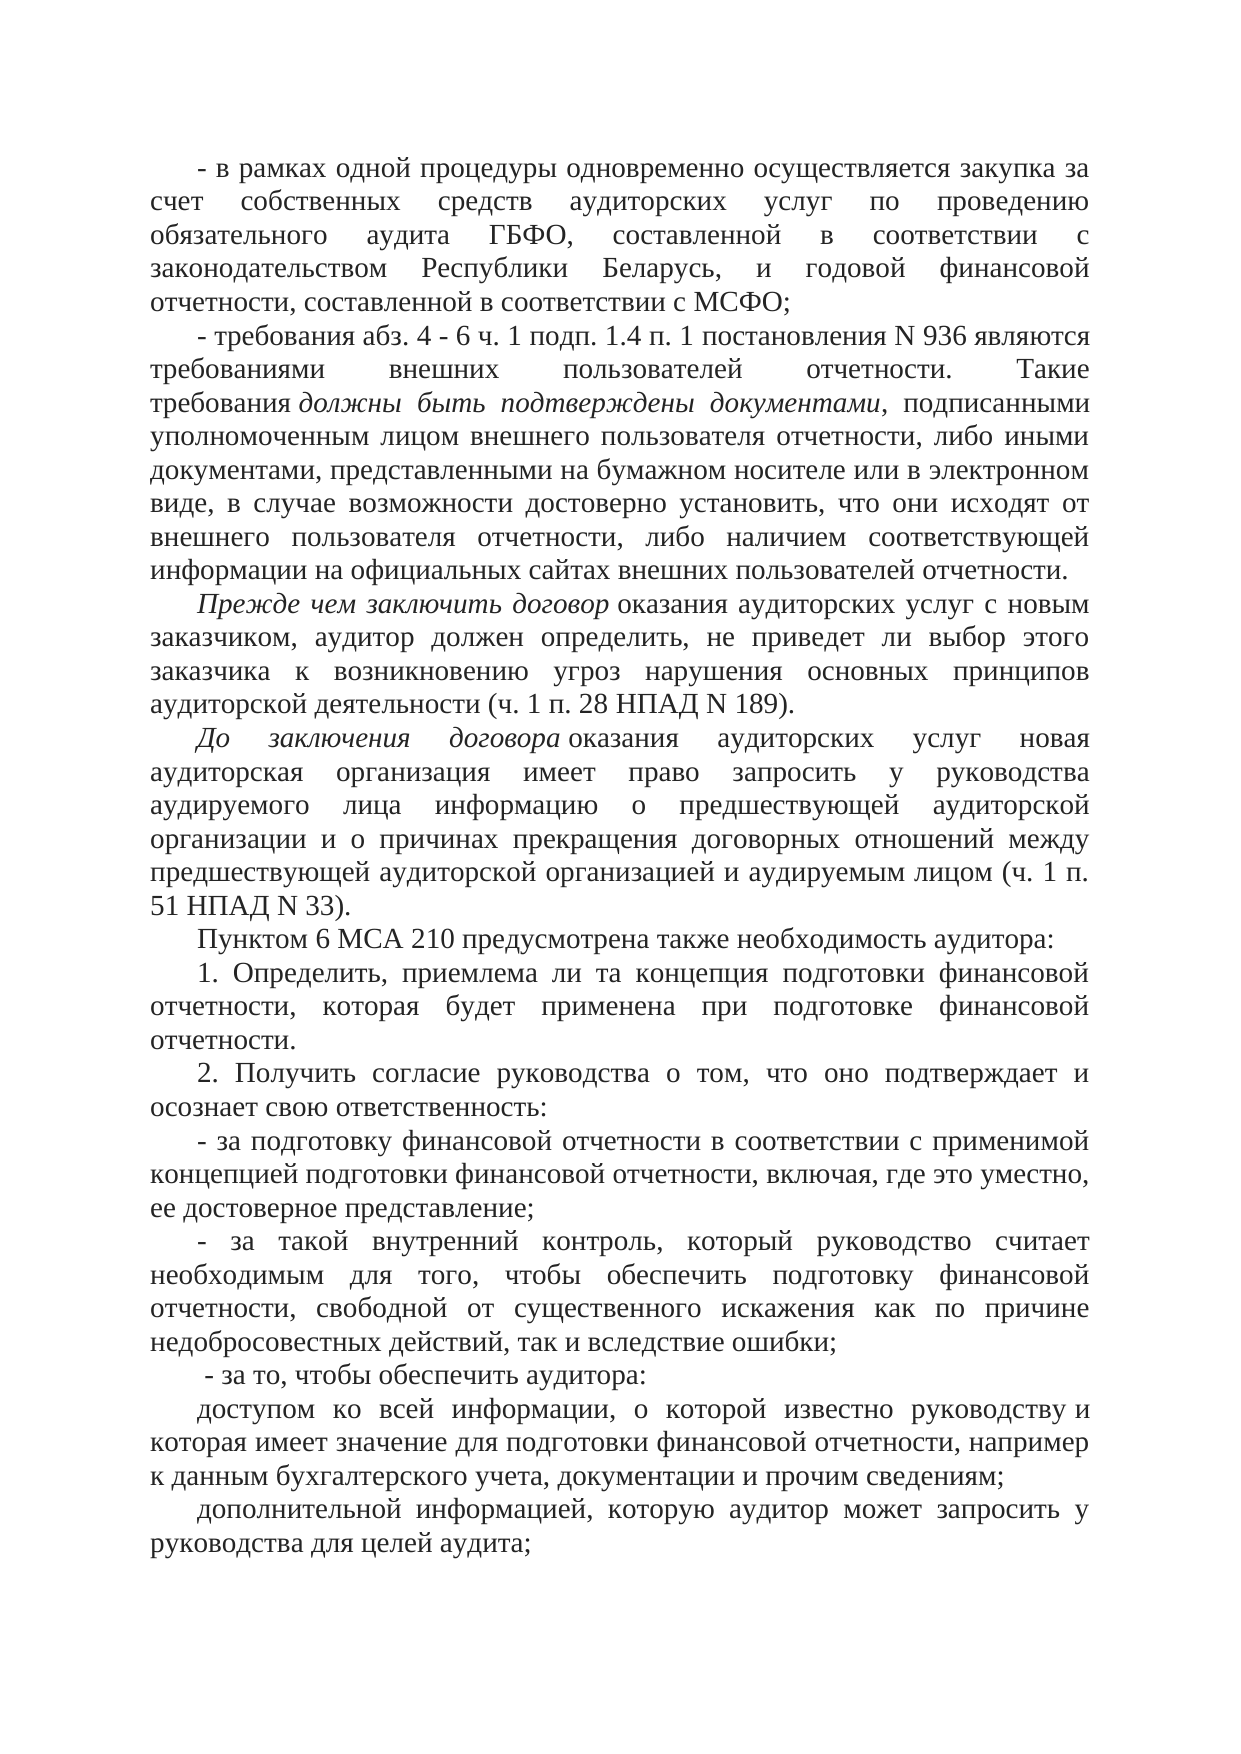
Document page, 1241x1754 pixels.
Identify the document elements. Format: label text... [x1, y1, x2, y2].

text дополнительной информацией, которую аудитор может запросить у руководства для целей аудита; [150, 1492, 1090, 1559]
text - в рамках одной процедуры одновременно осуществляется закупка за счет собственных средств аудиторских услуг по проведению обязательного аудита ГБФО, составленной в соответствии с законодательством Республики Беларусь, и годовой финансовой отчетности, составленной в соответствии с МСФО; [150, 150, 1090, 318]
text доступом ко всей информации, о которой известно руководству и которая имеет значение для подготовки финансовой отчетности, например к данным бухгалтерского учета, документации и прочим сведениям; [150, 1391, 1090, 1492]
text - за то, чтобы обеспечить аудитора: [150, 1357, 1090, 1391]
text 2. Получить согласие руководства о том, что оно подтверждает и осознает свою ответственность: [150, 1056, 1090, 1123]
text - требования абз. 4 - 6 ч. 1 подп. 1.4 п. 1 постановления N 936 являются требованиями внешних пользователей отчетности. Такие требования должны быть подтверждены документами, подписанными уполномоченным лицом внешнего пользователя отчетности, либо иными документами, представленными на бумажном носителе или в электронном виде, в случае возможности достоверно установить, что они исходят от внешнего пользователя отчетности, либо наличием соответствующей информации на официальных сайтах внешних пользователей отчетности. [150, 318, 1090, 586]
text Прежде чем заключить договор оказания аудиторских услуг с новым заказчиком, аудитор должен определить, не приведет ли выбор этого заказчика к возникновению угроз нарушения основных принципов аудиторской деятельности (ч. 1 п. 28 НПАД N 189). [150, 586, 1090, 720]
text До заключения договора оказания аудиторских услуг новая аудиторская организация имеет право запросить у руководства аудируемого лица информацию о предшествующей аудиторской организации и о причинах прекращения договорных отношений между предшествующей аудиторской организацией и аудируемым лицом (ч. 1 п. 51 НПАД N 33). [150, 720, 1090, 921]
text Пунктом 6 МСА 210 предусмотрена также необходимость аудитора: [150, 921, 1090, 955]
text - за подготовку финансовой отчетности в соответствии с применимой концепцией подготовки финансовой отчетности, включая, где это уместно, ее достоверное представление; [150, 1123, 1090, 1223]
text 1. Определить, приемлема ли та концепция подготовки финансовой отчетности, которая будет применена при подготовке финансовой отчетности. [150, 955, 1090, 1056]
text - за такой внутренний контроль, который руководство считает необходимым для того, чтобы обеспечить подготовку финансовой отчетности, свободной от существенного искажения как по причине недобросовестных действий, так и вследствие ошибки; [150, 1223, 1090, 1357]
